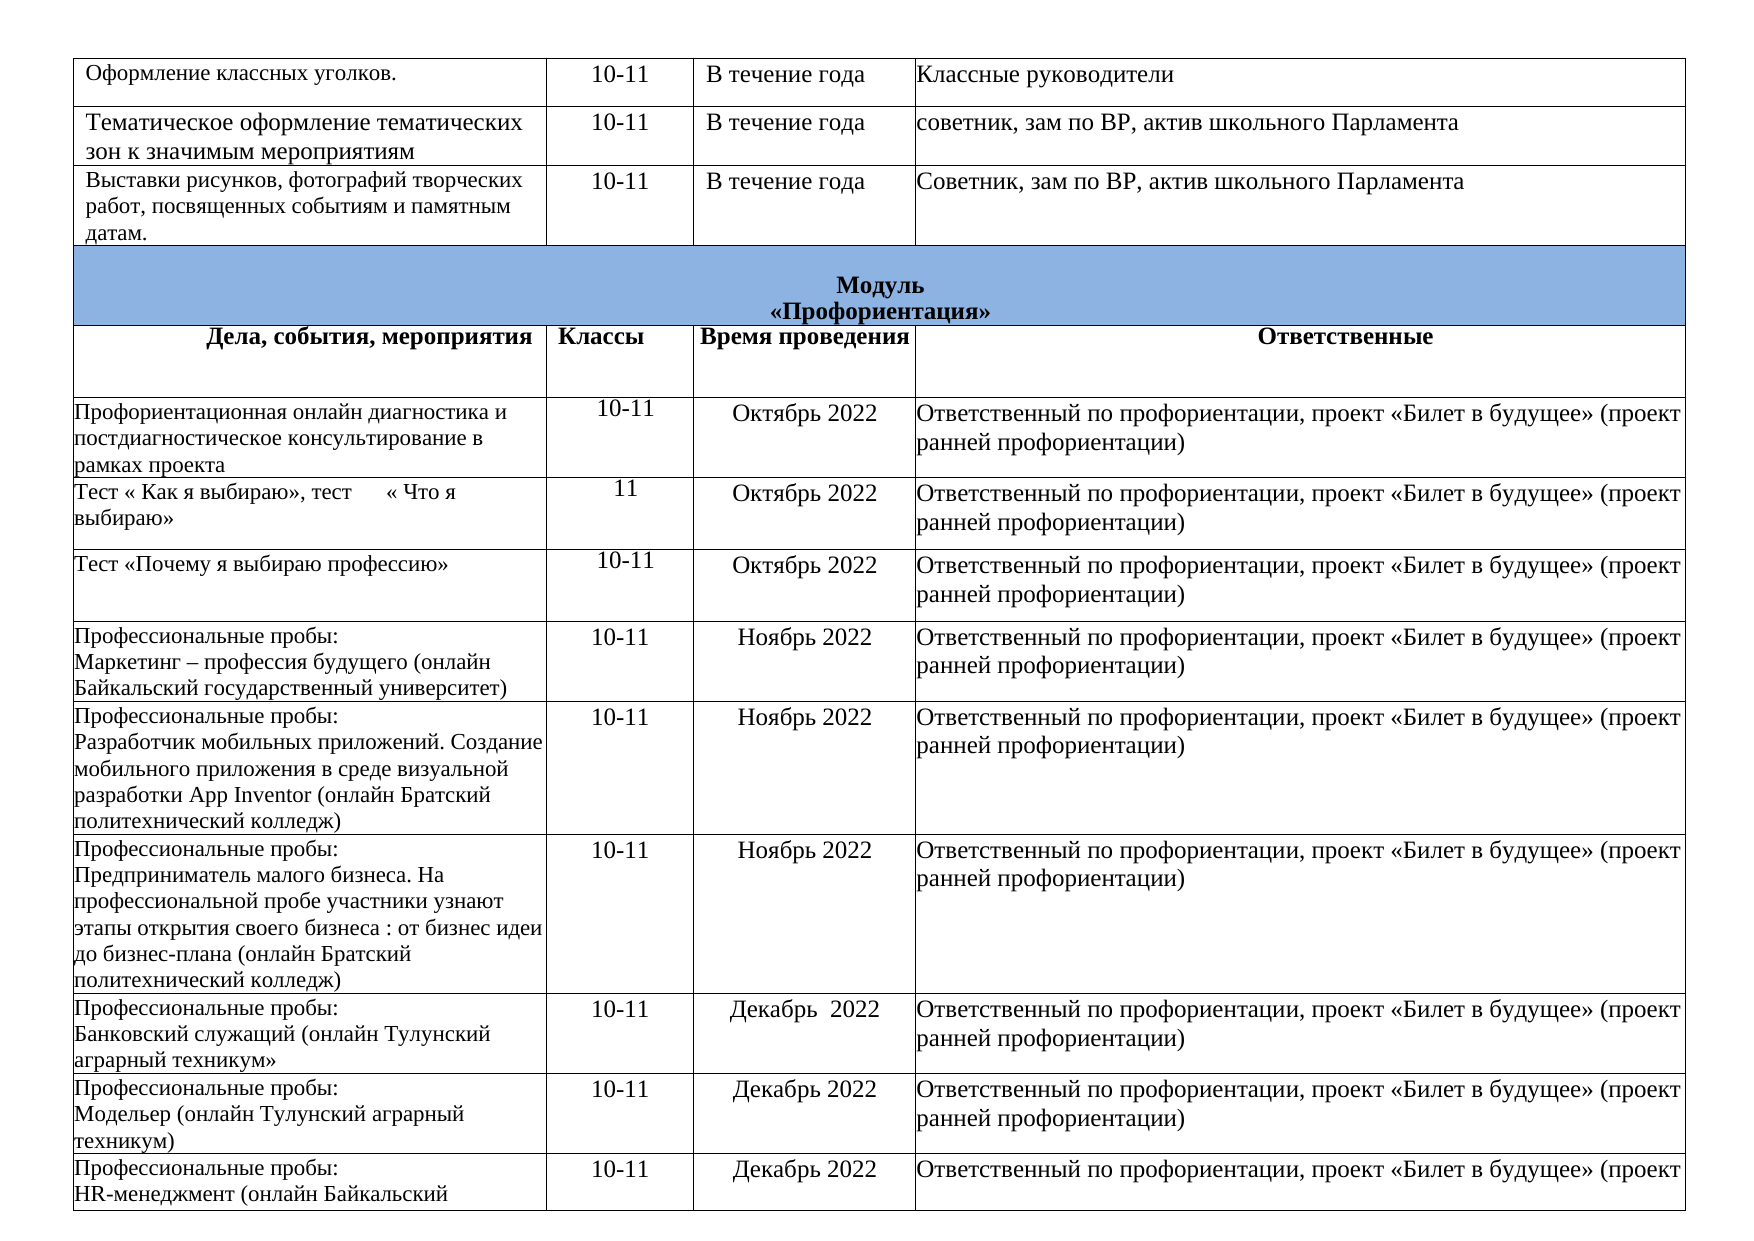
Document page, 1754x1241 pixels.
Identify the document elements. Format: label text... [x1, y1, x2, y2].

table_cell Октябрь 2022 [694, 550, 915, 621]
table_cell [916, 1074, 1685, 1153]
table_cell 10-11 [547, 398, 693, 477]
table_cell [916, 1154, 1685, 1210]
table_cell Модуль «Профориентация» [74, 246, 1685, 325]
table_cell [74, 1154, 546, 1210]
table_cell В течение года [694, 107, 915, 165]
table_cell Профессиональные пробы: Предприниматель малого бизнеса. На профессиональной пробе участники узнают этапы открытия своего бизнеса : от бизнес идеи до бизнес-плана (онлайн Братский политехнический колледж) [74, 835, 546, 993]
table_cell Тест « Как я выбираю», тест « Что я выбираю» [74, 478, 546, 549]
table_cell 10-11 [547, 702, 693, 834]
table_cell Оформление классных уголков. [74, 59, 546, 106]
table_cell Ответственный по профориентации, проект «Билет в будущее» (проект ранней профориентации) [916, 835, 1685, 993]
table_cell Дела, события, мероприятия [74, 326, 546, 397]
table_cell Классные руководители [916, 59, 1685, 106]
table_cell Время проведения [694, 326, 915, 397]
table_cell Профессиональные пробы: Модельер (онлайн Тулунский аграрный техникум) [74, 1074, 546, 1153]
table_cell Ноябрь 2022 [694, 622, 915, 701]
table_cell Профориентационная онлайн диагностика и постдиагностическое консультирование в рамках проекта [74, 398, 546, 477]
table_cell 10-11 [547, 622, 693, 701]
table_cell 10-11 [547, 107, 693, 165]
table_cell советник, зам по ВР, актив школьного Парламента [916, 107, 1685, 165]
table_cell В течение года [694, 166, 915, 245]
table_cell Профессиональные пробы: Банковский служащий (онлайн Тулунский аграрный техникум» [74, 994, 546, 1073]
table_cell Классы [547, 326, 693, 397]
table_cell 10-11 [547, 166, 693, 245]
table_cell Выставки рисунков, фотографий творческих работ, посвященных событиям и памятным датам. [74, 166, 546, 245]
table_cell 10-11 [547, 1074, 693, 1153]
table_cell Ноябрь 2022 [694, 702, 915, 834]
table_cell Октябрь 2022 [694, 478, 915, 549]
table_cell Октябрь 2022 [694, 398, 915, 477]
table_cell 10-11 [547, 550, 693, 621]
table_cell Декабрь 2022 [694, 1154, 915, 1210]
table_cell Профессиональные пробы: Маркетинг – профессия будущего (онлайн Байкальский государственный университет) [74, 622, 546, 701]
table_cell Тест «Почему я выбираю профессию» [74, 550, 546, 621]
table_cell Ответственные [916, 326, 1685, 397]
table_cell 11 [547, 478, 693, 549]
table_cell Декабрь 2022 [694, 1074, 915, 1153]
table_cell 10-11 [547, 994, 693, 1073]
table_cell Ответственный по профориентации, проект «Билет в будущее» (проект ранней профориентации) [916, 622, 1685, 701]
table_cell Советник, зам по ВР, актив школьного Парламента [916, 166, 1685, 245]
table_cell 10-11 [547, 835, 693, 993]
table_cell Ответственный по профориентации, проект «Билет в будущее» (проект ранней профориентации) [916, 702, 1685, 834]
table_cell Ответственный по профориентации, проект «Билет в будущее» (проект ранней профориентации) [916, 550, 1685, 621]
table_cell Тематическое оформление тематических зон к значимым мероприятиям [74, 107, 546, 165]
table_cell 10-11 [547, 59, 693, 106]
table_cell Ответственный по профориентации, проект «Билет в будущее» (проект ранней профориентации) [916, 994, 1685, 1073]
table_cell Ответственный по профориентации, проект «Билет в будущее» (проект ранней профориентации) [916, 478, 1685, 549]
table_cell Декабрь 2022 [694, 994, 915, 1073]
table_cell Ноябрь 2022 [694, 835, 915, 993]
table_cell 10-11 [547, 1154, 693, 1210]
table_cell Ответственный по профориентации, проект «Билет в будущее» (проект ранней профориентации) [916, 398, 1685, 477]
table_cell В течение года [694, 59, 915, 106]
table_cell Профессиональные пробы: Разработчик мобильных приложений. Создание мобильного приложения в среде визуальной разработки App Inventor (онлайн Братский политехнический колледж) [74, 702, 546, 834]
